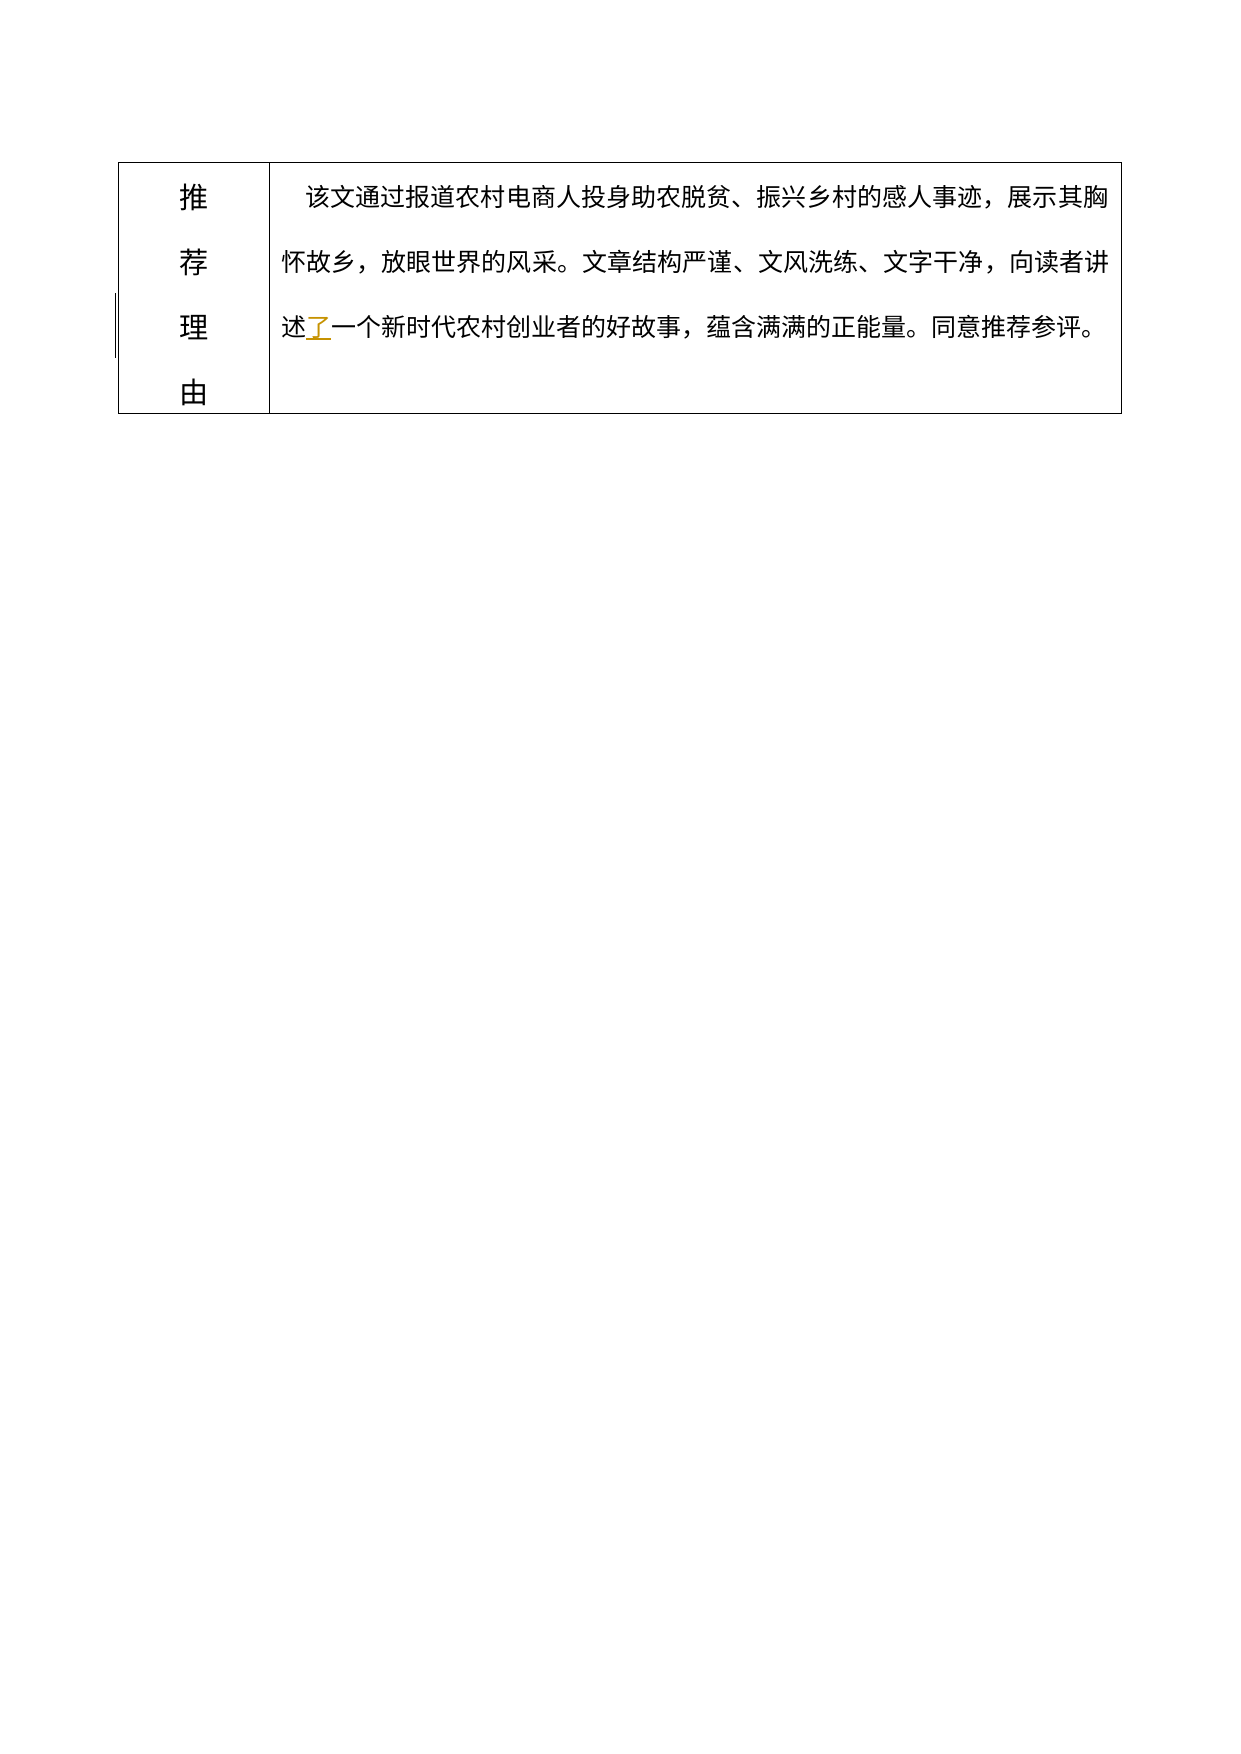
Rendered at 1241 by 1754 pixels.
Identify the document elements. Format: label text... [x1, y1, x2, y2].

table_cell 该文通过报道农村电商人投身助农脱贫、振兴乡村的感人事迹，展示其胸怀故乡，放眼世界的风采。文章结构严谨、文风洗练、文字干净，向读者讲述一个新时代农村创业者的好故事，蕴含满满的正能量。同意推荐参评。 签名： （盖单位公章） 2023年3月 13日 [270, 163, 1121, 413]
table_cell 推 荐 理 由 [119, 163, 269, 413]
